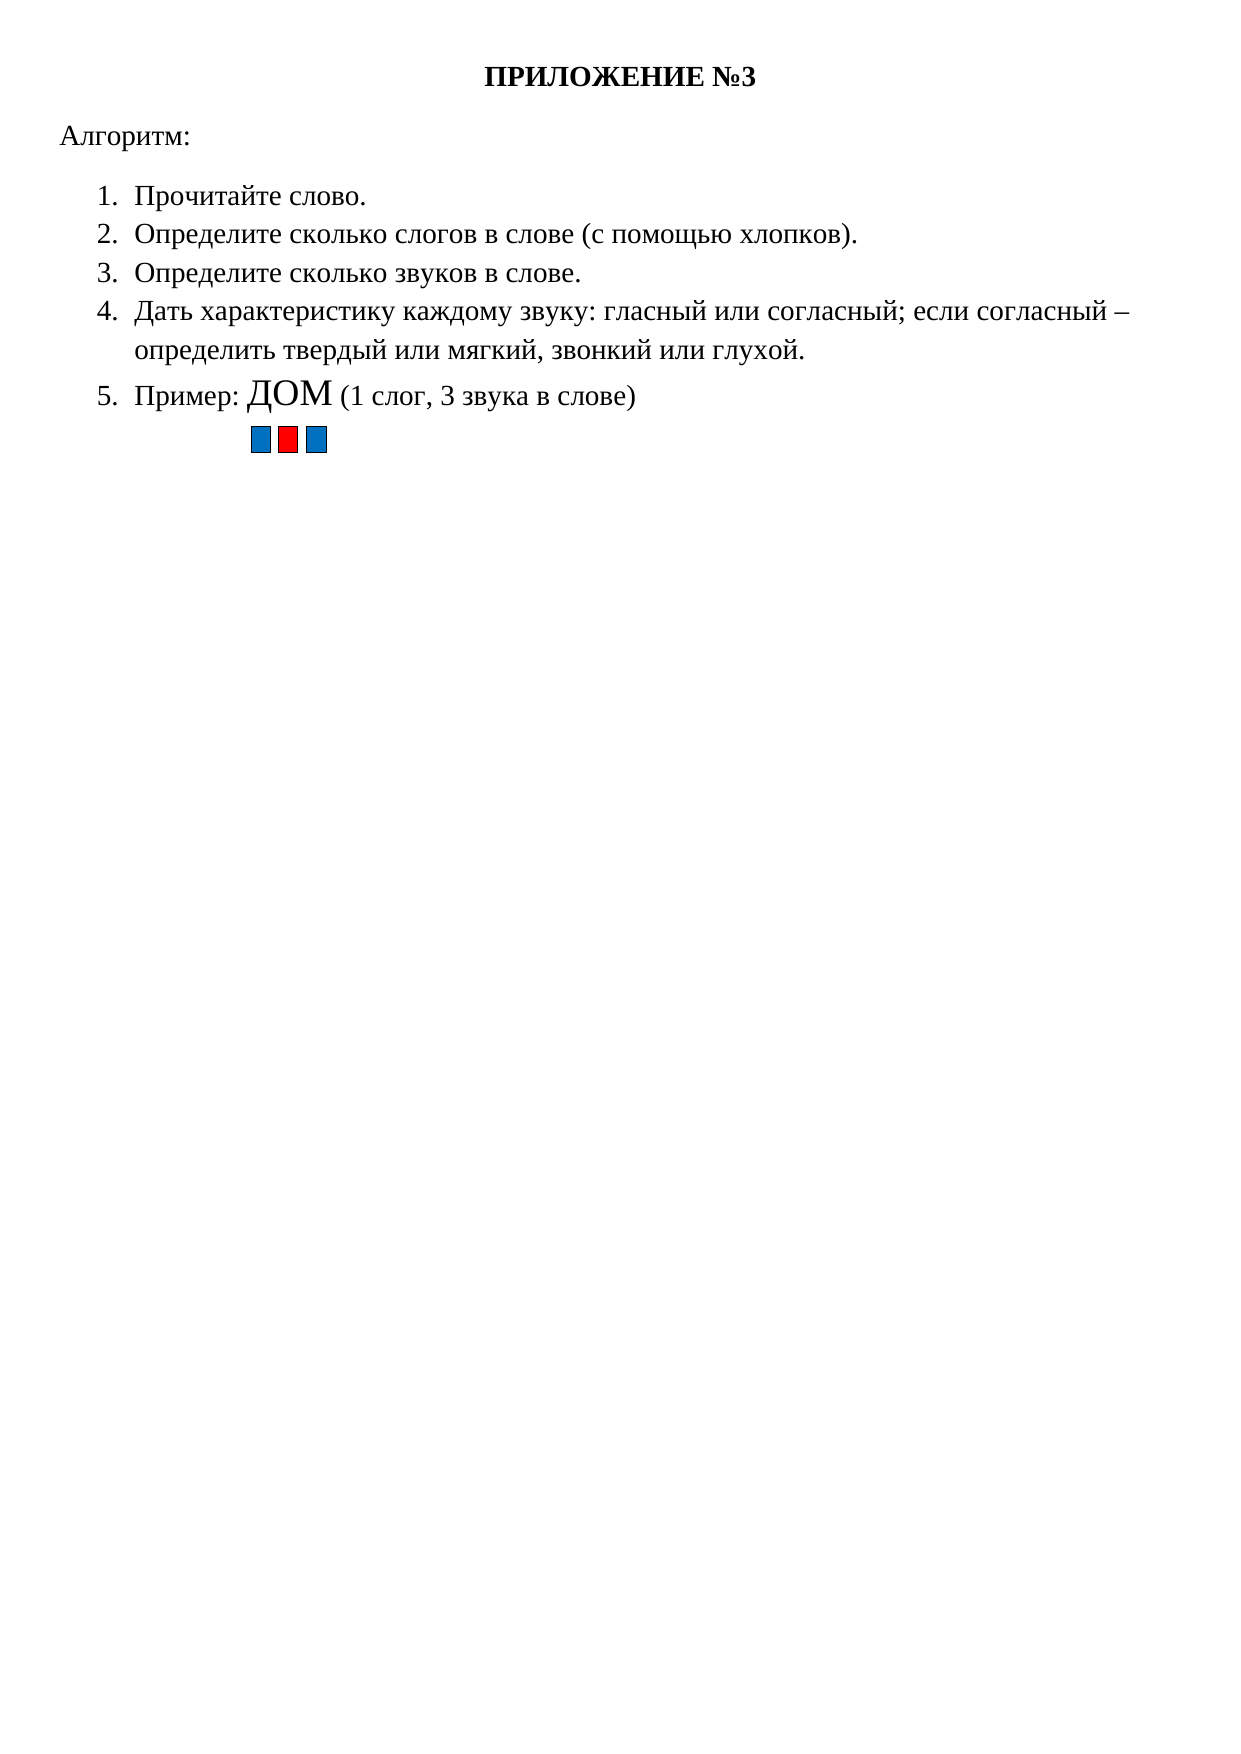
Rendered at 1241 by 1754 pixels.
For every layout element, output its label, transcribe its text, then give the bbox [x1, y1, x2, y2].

list Определите сколько слогов в слове (с помощью хлопков). [97, 216, 1181, 250]
text Алгоритм: [59, 118, 1181, 152]
text ПРИЛОЖЕНИЕ №3 [59, 59, 1181, 93]
list Определите сколько звуков в слове. [97, 255, 1181, 288]
list Пример: ДОМ (1 слог, 3 звука в слове) [97, 371, 1181, 414]
list Прочитайте слово. [97, 178, 1181, 211]
list Дать характеристику каждому звуку: гласный или согласный; если согласный – определить твердый или мягкий, звонкий или глухой. [97, 293, 1181, 366]
